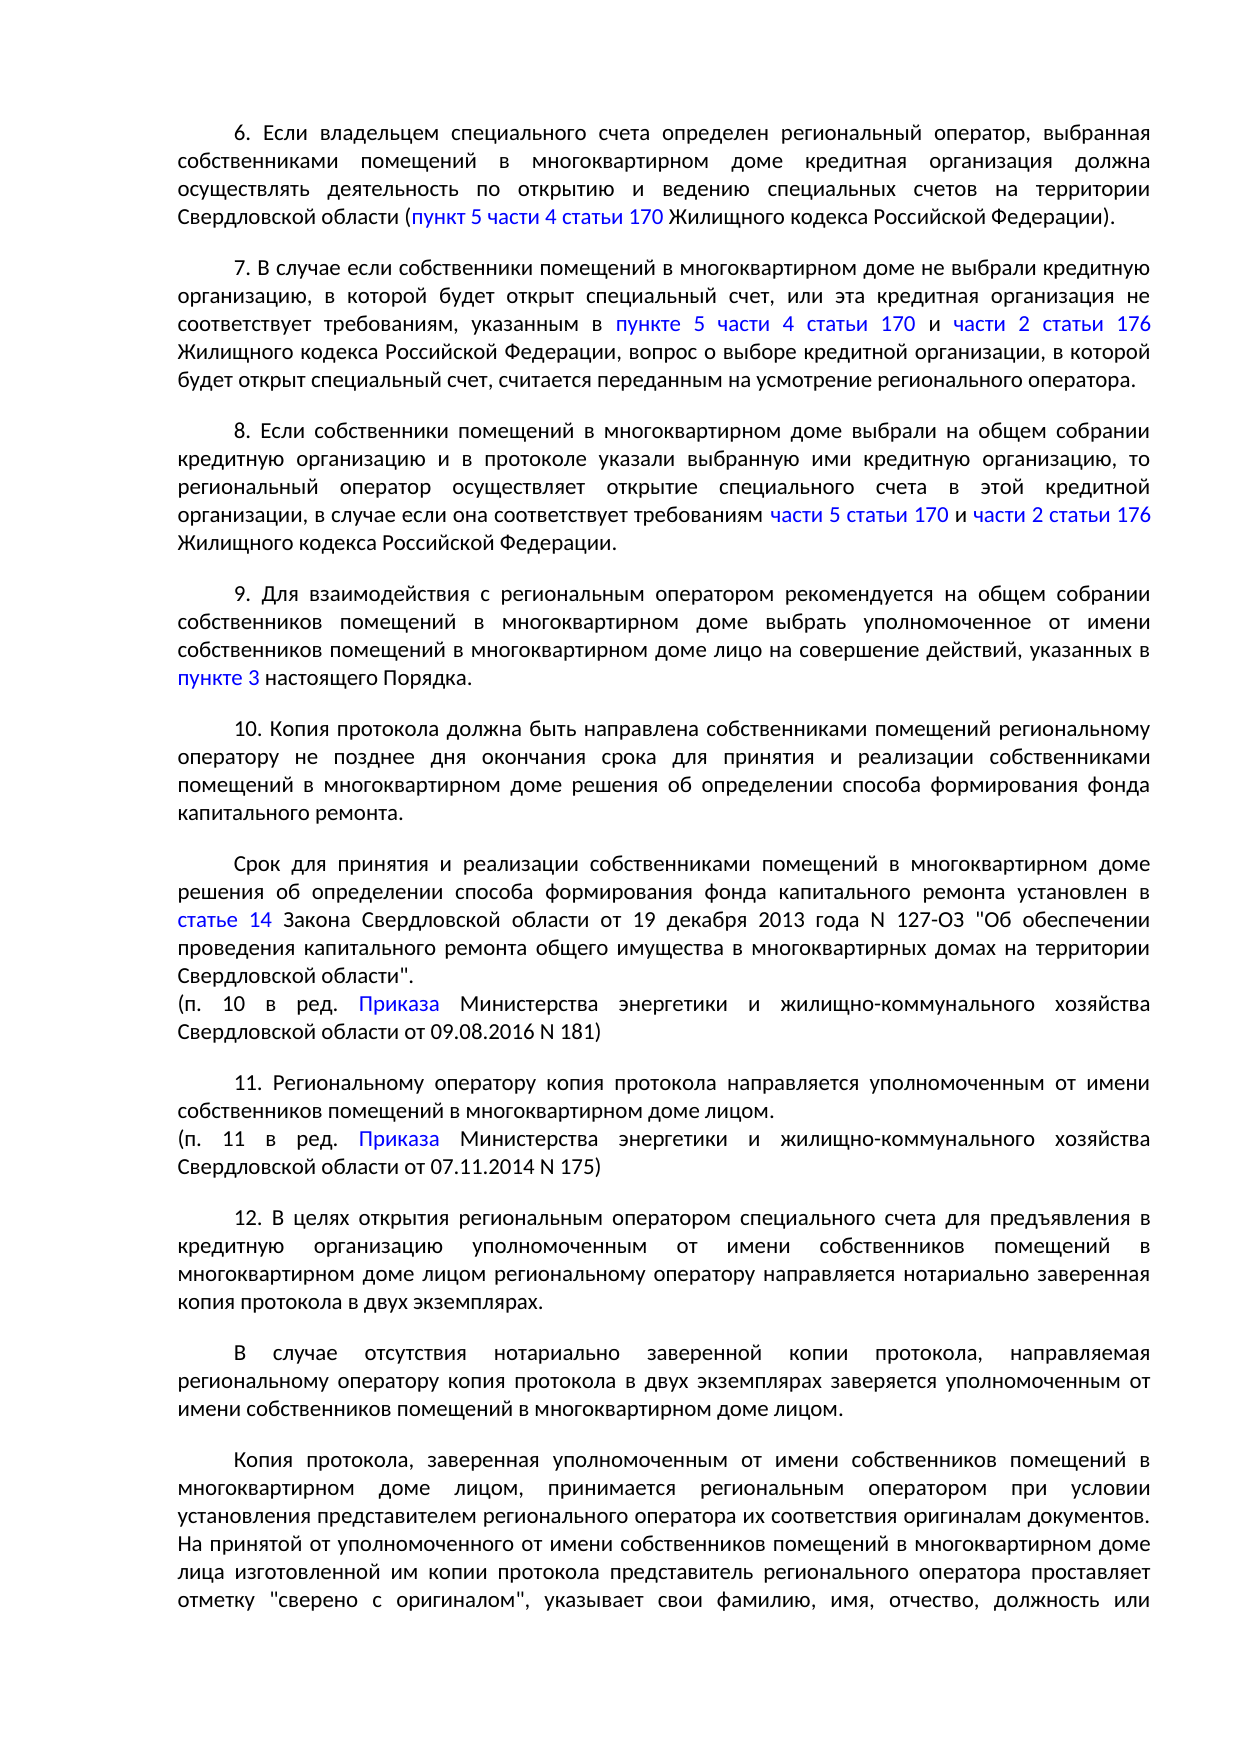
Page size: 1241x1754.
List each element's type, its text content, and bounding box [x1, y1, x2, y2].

text 9. Для взаимодействия с региональным оператором рекомендуется на общем собрании собственников помещений в многоквартирном доме выбрать уполномоченное от имени собственников помещений в многоквартирном доме лицо на совершение действий, указанных в пункте 3 настоящего Порядка. [177, 579, 1152, 691]
text 12. В целях открытия региональным оператором специального счета для предъявления в кредитную организацию уполномоченным от имени собственников помещений в многоквартирном доме лицом региональному оператору направляется нотариально заверенная копия протокола в двух экземплярах. [177, 1203, 1152, 1315]
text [177, 1445, 1152, 1613]
text 8. Если собственники помещений в многоквартирном доме выбрали на общем собрании кредитную организацию и в протоколе указали выбранную ими кредитную организацию, то региональный оператор осуществляет открытие специального счета в этой кредитной организации, в случае если она соответствует требованиям части 5 статьи 170 и части 2 статьи 176 Жилищного кодекса Российской Федерации. [177, 416, 1152, 556]
text (п. 10 в ред. Приказа Министерства энергетики и жилищно-коммунального хозяйства Свердловской области от 09.08.2016 N 181) [177, 989, 1152, 1045]
text 7. В случае если собственники помещений в многоквартирном доме не выбрали кредитную организацию, в которой будет открыт специальный счет, или эта кредитная организация не соответствует требованиям, указанным в пункте 5 части 4 статьи 170 и части 2 статьи 176 Жилищного кодекса Российской Федерации, вопрос о выборе кредитной организации, в которой будет открыт специальный счет, считается переданным на усмотрение регионального оператора. [177, 253, 1152, 393]
text В случае отсутствия нотариально заверенной копии протокола, направляемая региональному оператору копия протокола в двух экземплярах заверяется уполномоченным от имени собственников помещений в многоквартирном доме лицом. [177, 1338, 1152, 1422]
text 10. Копия протокола должна быть направлена собственниками помещений региональному оператору не позднее дня окончания срока для принятия и реализации собственниками помещений в многоквартирном доме решения об определении способа формирования фонда капитального ремонта. [177, 714, 1152, 826]
text 6. Если владельцем специального счета определен региональный оператор, выбранная собственниками помещений в многоквартирном доме кредитная организация должна осуществлять деятельность по открытию и ведению специальных счетов на территории Свердловской области (пункт 5 части 4 статьи 170 Жилищного кодекса Российской Федерации). [177, 118, 1152, 230]
text (п. 11 в ред. Приказа Министерства энергетики и жилищно-коммунального хозяйства Свердловской области от 07.11.2014 N 175) [177, 1124, 1152, 1180]
text Срок для принятия и реализации собственниками помещений в многоквартирном доме решения об определении способа формирования фонда капитального ремонта установлен в статье 14 Закона Свердловской области от 19 декабря 2013 года N 127-ОЗ "Об обеспечении проведения капитального ремонта общего имущества в многоквартирных домах на территории Свердловской области". [177, 849, 1152, 989]
text 11. Региональному оператору копия протокола направляется уполномоченным от имени собственников помещений в многоквартирном доме лицом. [177, 1068, 1152, 1124]
